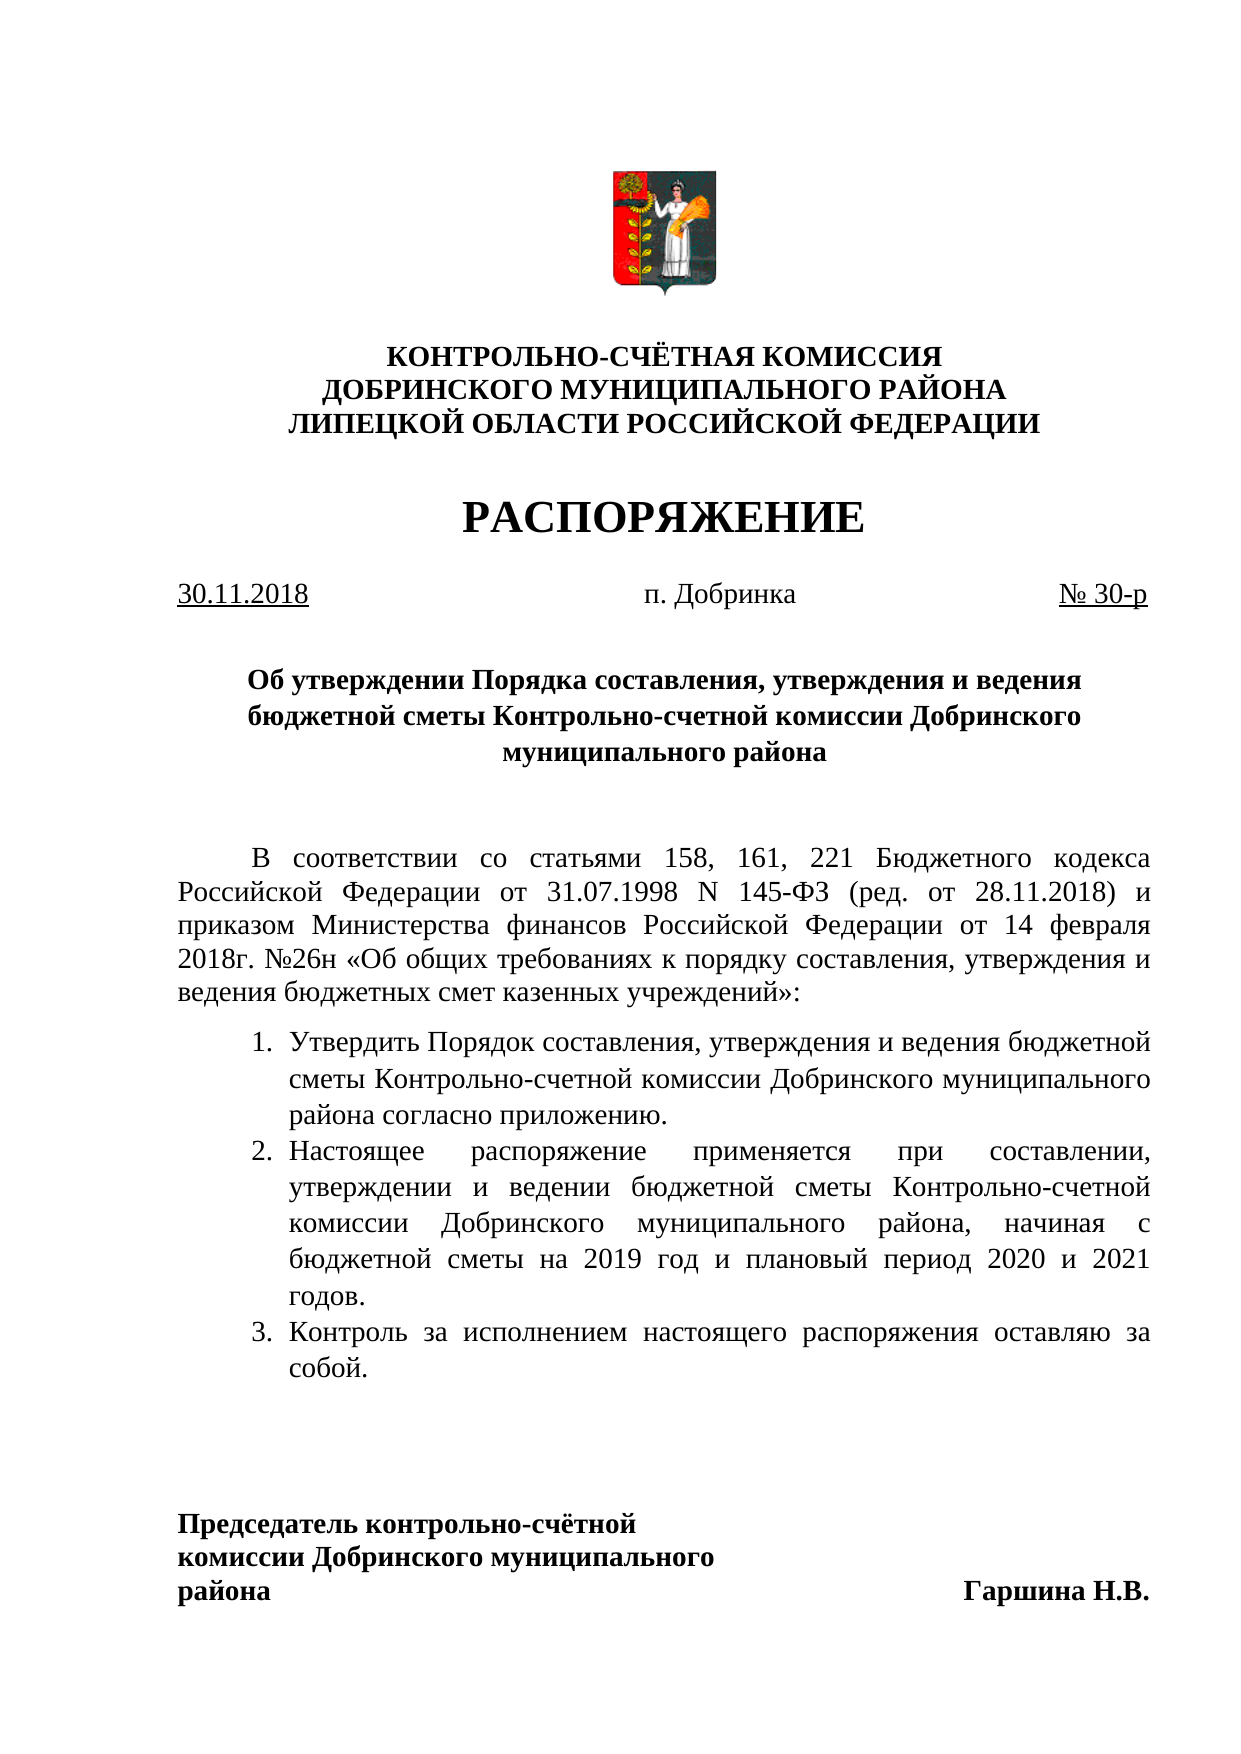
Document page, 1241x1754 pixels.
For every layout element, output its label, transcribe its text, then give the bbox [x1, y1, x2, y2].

text ДОБРИНСКОГО МУНИЦИПАЛЬНОГО РАЙОНА [177, 372, 1152, 406]
text В соответствии со статьями 158, 161, 221 Бюджетного кодекса Российской Федерации от 31.07.1998 N 145-ФЗ (ред. от 28.11.2018) и приказом Министерства финансов Российской Федерации от 14 февраля 2018г. №26н «Об общих требованиях к порядку составления, утверждения и ведения бюджетных смет казенных учреждений»: [177, 840, 1152, 1008]
list Утвердить Порядок составления, утверждения и ведения бюджетной сметы Контрольно-счетной комиссии Добринского муниципального района согласно приложению. [251, 1024, 1152, 1130]
text ЛИПЕЦКОЙ ОБЛАСТИ РОССИЙСКОЙ ФЕДЕРАЦИИ [177, 406, 1152, 439]
text комиссии Добринского муниципального [177, 1539, 1152, 1573]
title РАСПОРЯЖЕНИЕ [177, 490, 1152, 542]
text района Гаршина Н.В. [177, 1573, 1152, 1606]
list Контроль за исполнением настоящего распоряжения оставляю за собой. [251, 1314, 1152, 1383]
text Об утверждении Порядка составления, утверждения и ведения бюджетной сметы Контрольно-счетной комиссии Добринского муниципального района [177, 662, 1152, 768]
list Настоящее распоряжение применяется при составлении, утверждении и ведении бюджетной сметы Контрольно-счетной комиссии Добринского муниципального района, начиная с бюджетной сметы на 2019 год и плановый период 2020 и 2021 годов. [251, 1133, 1152, 1311]
picture [612, 170, 717, 296]
title 30.11.2018 п. Добринка № 30-р [177, 576, 1152, 609]
text Председатель контрольно-счётной [177, 1506, 1152, 1539]
text КОНТРОЛЬНО-СЧЁТНАЯ КОМИССИЯ [177, 339, 1152, 372]
